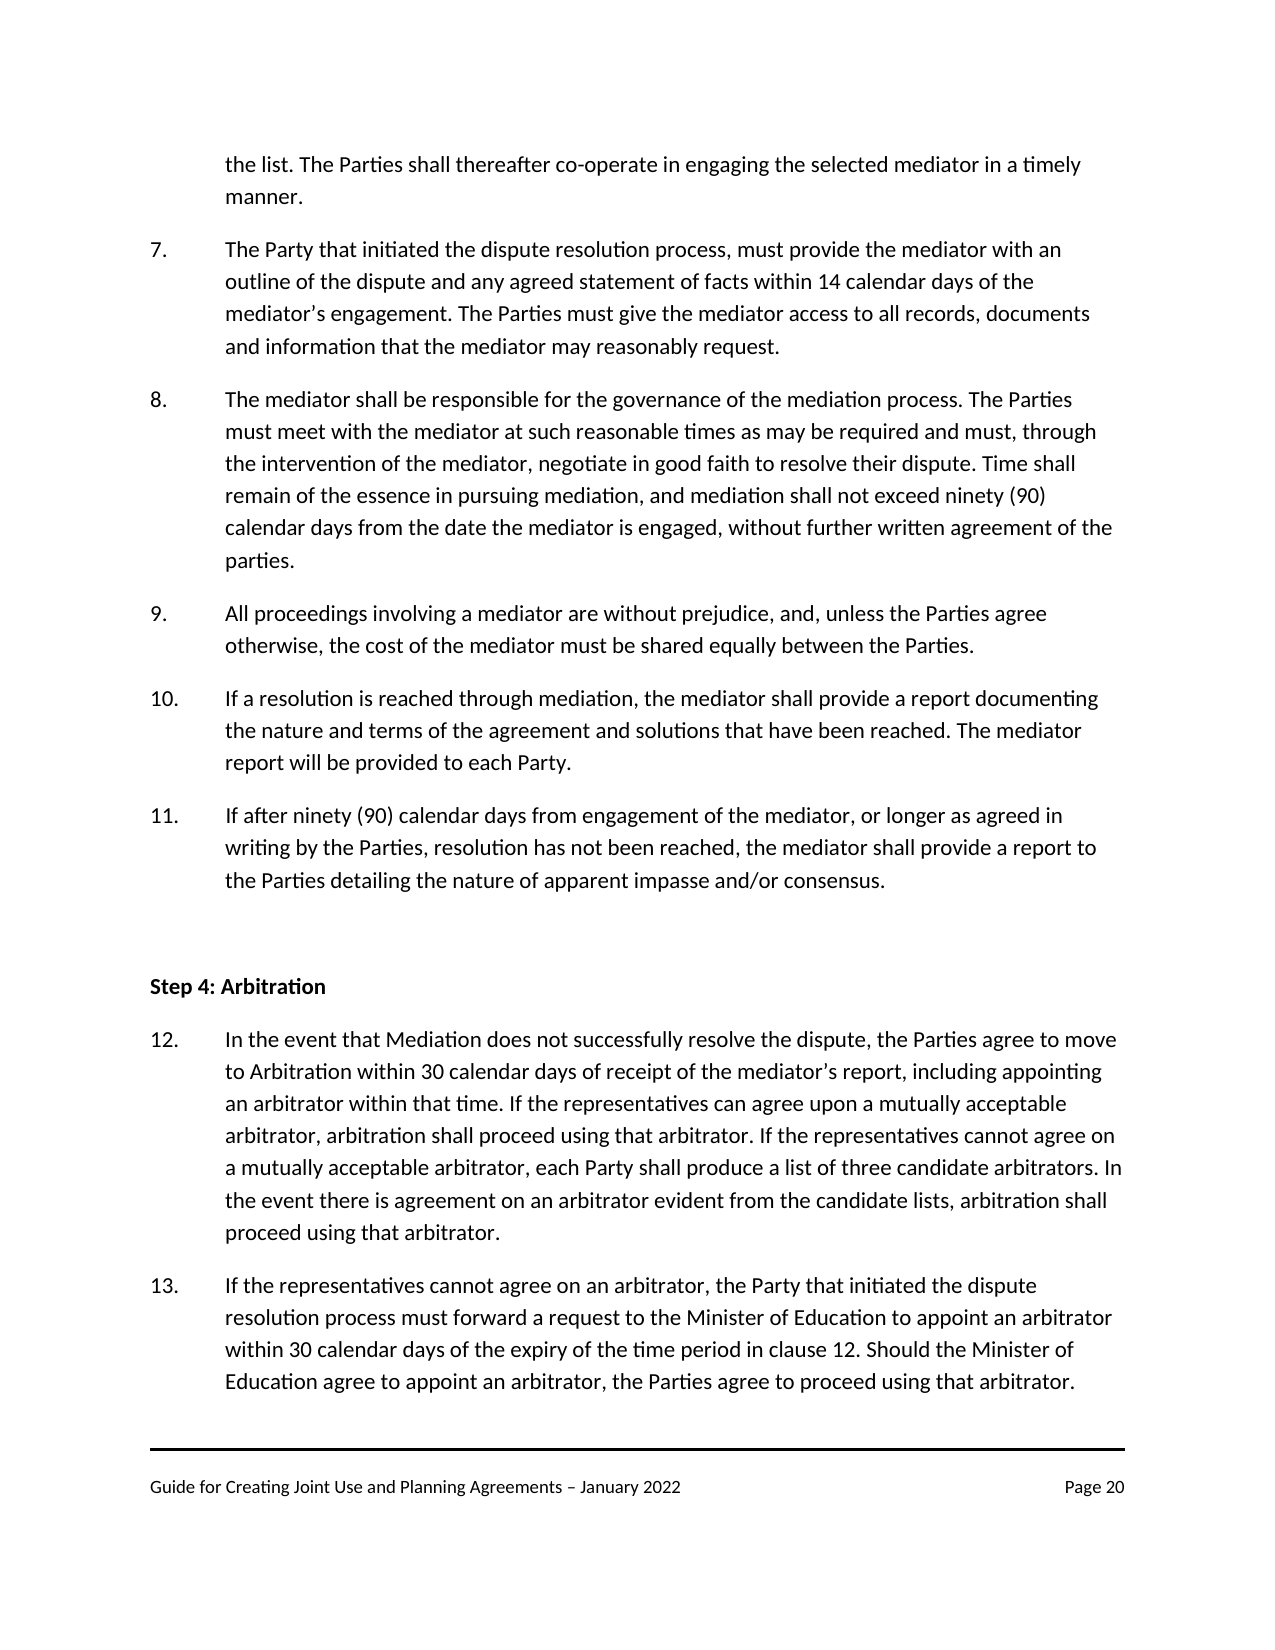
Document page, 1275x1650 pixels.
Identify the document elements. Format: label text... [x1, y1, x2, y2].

text 10. If a resolution is reached through mediation, the mediator shall provide a report documenting the nature and terms of the agreement and solutions that have been reached. The mediator report will be provided to each Party. [150, 684, 1125, 776]
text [150, 150, 1125, 210]
text 7. The Party that initiated the dispute resolution process, must provide the mediator with an outline of the dispute and any agreed statement of facts within 14 calendar days of the mediator’s engagement. The Parties must give the mediator access to all records, documents and information that the mediator may reasonably request. [150, 235, 1125, 360]
text 9. All proceedings involving a mediator are without prejudice, and, unless the Parties agree otherwise, the cost of the mediator must be shared equally between the Parties. [150, 599, 1125, 659]
text 11. If after ninety (90) calendar days from engagement of the mediator, or longer as agreed in writing by the Parties, resolution has not been reached, the mediator shall provide a report to the Parties detailing the nature of apparent impasse and/or consensus. [150, 801, 1125, 894]
text Step 4: Arbitration [150, 972, 1125, 1000]
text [150, 1271, 1125, 1396]
text 12. In the event that Mediation does not successfully resolve the dispute, the Parties agree to move to Arbitration within 30 calendar days of receipt of the mediator’s report, including appointing an arbitrator within that time. If the representatives can agree upon a mutually acceptable arbitrator, arbitration shall proceed using that arbitrator. If the representatives cannot agree on a mutually acceptable arbitrator, each Party shall produce a list of three candidate arbitrators. In the event there is agreement on an arbitrator evident from the candidate lists, arbitration shall proceed using that arbitrator. [150, 1025, 1125, 1246]
text 8. The mediator shall be responsible for the governance of the mediation process. The Parties must meet with the mediator at such reasonable times as may be required and must, through the intervention of the mediator, negotiate in good faith to resolve their dispute. Time shall remain of the essence in pursuing mediation, and mediation shall not exceed ninety (90) calendar days from the date the mediator is engaged, without further written agreement of the parties. [150, 385, 1125, 574]
